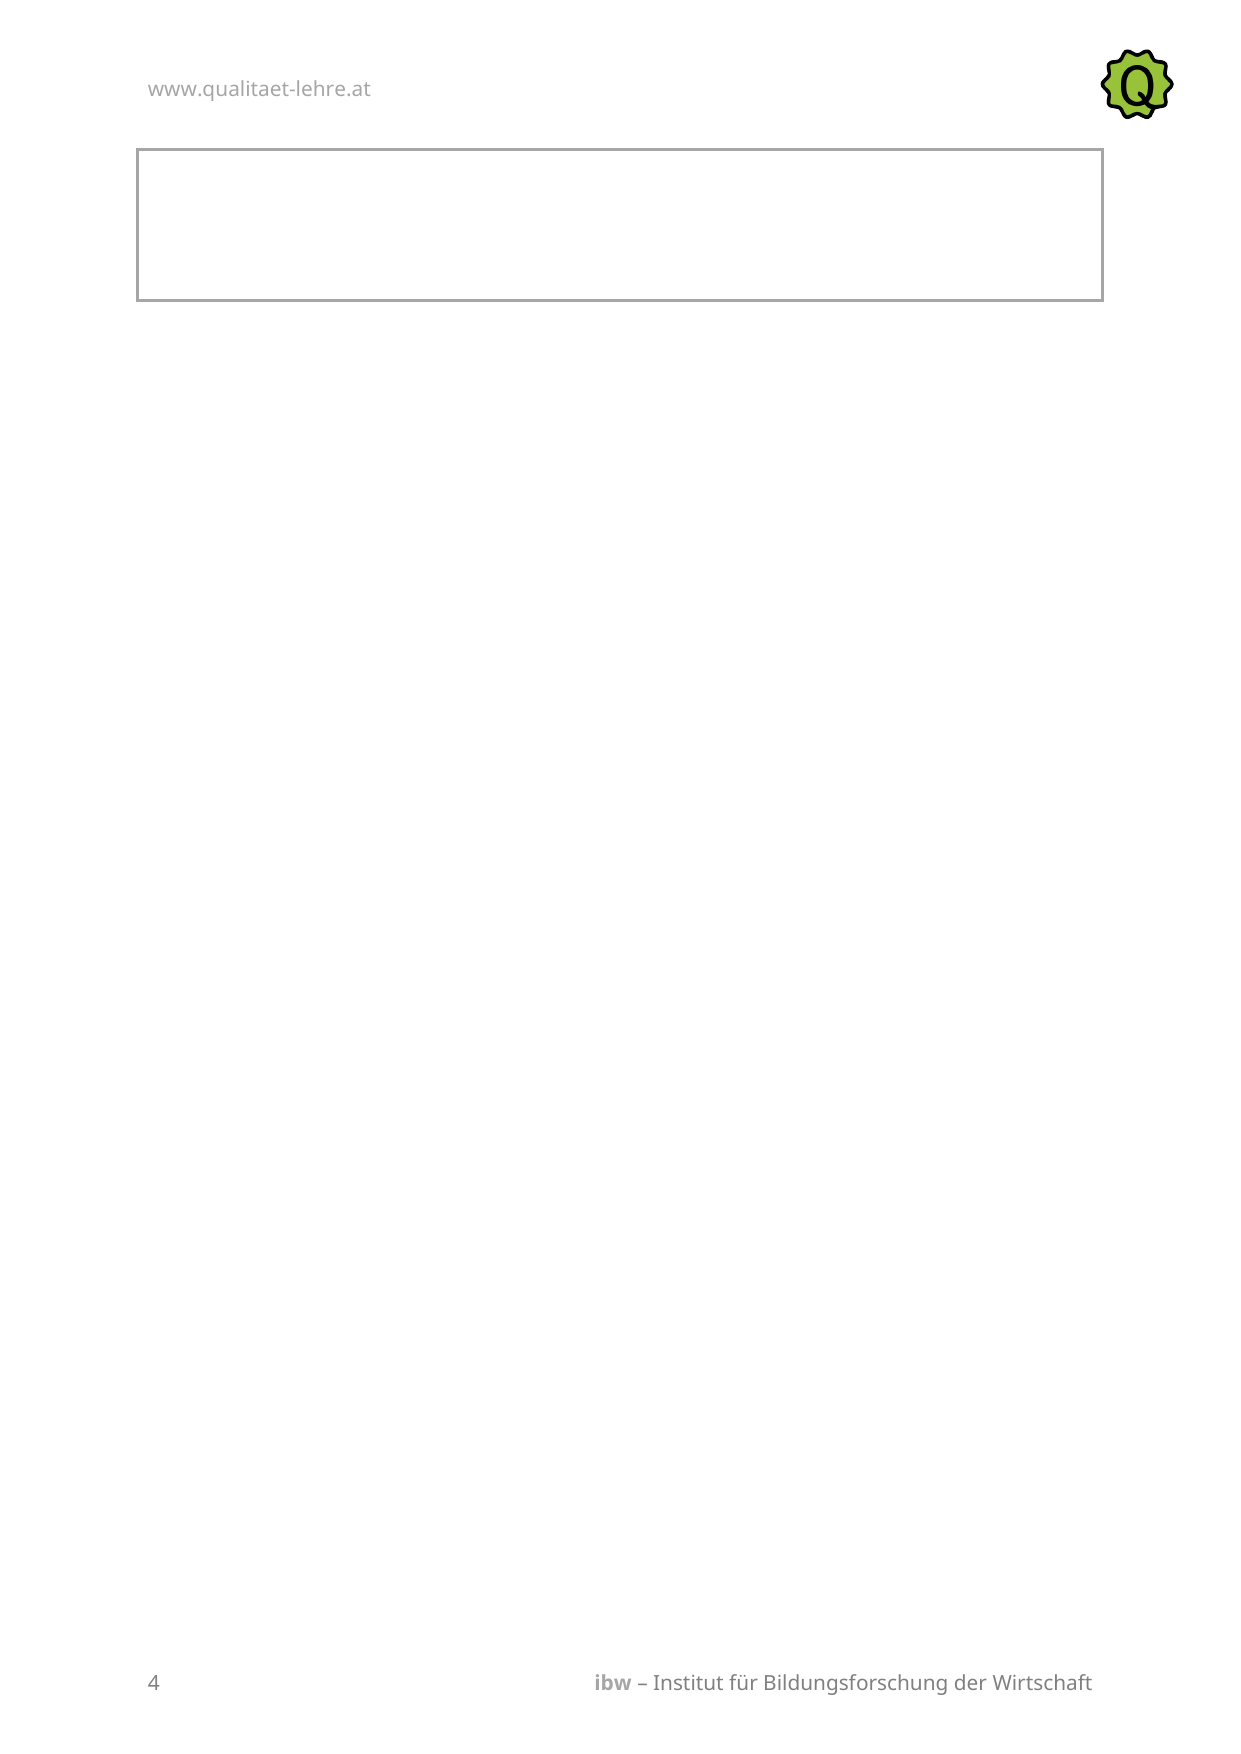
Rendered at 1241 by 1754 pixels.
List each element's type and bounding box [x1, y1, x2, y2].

picture [1062, 17, 1214, 150]
